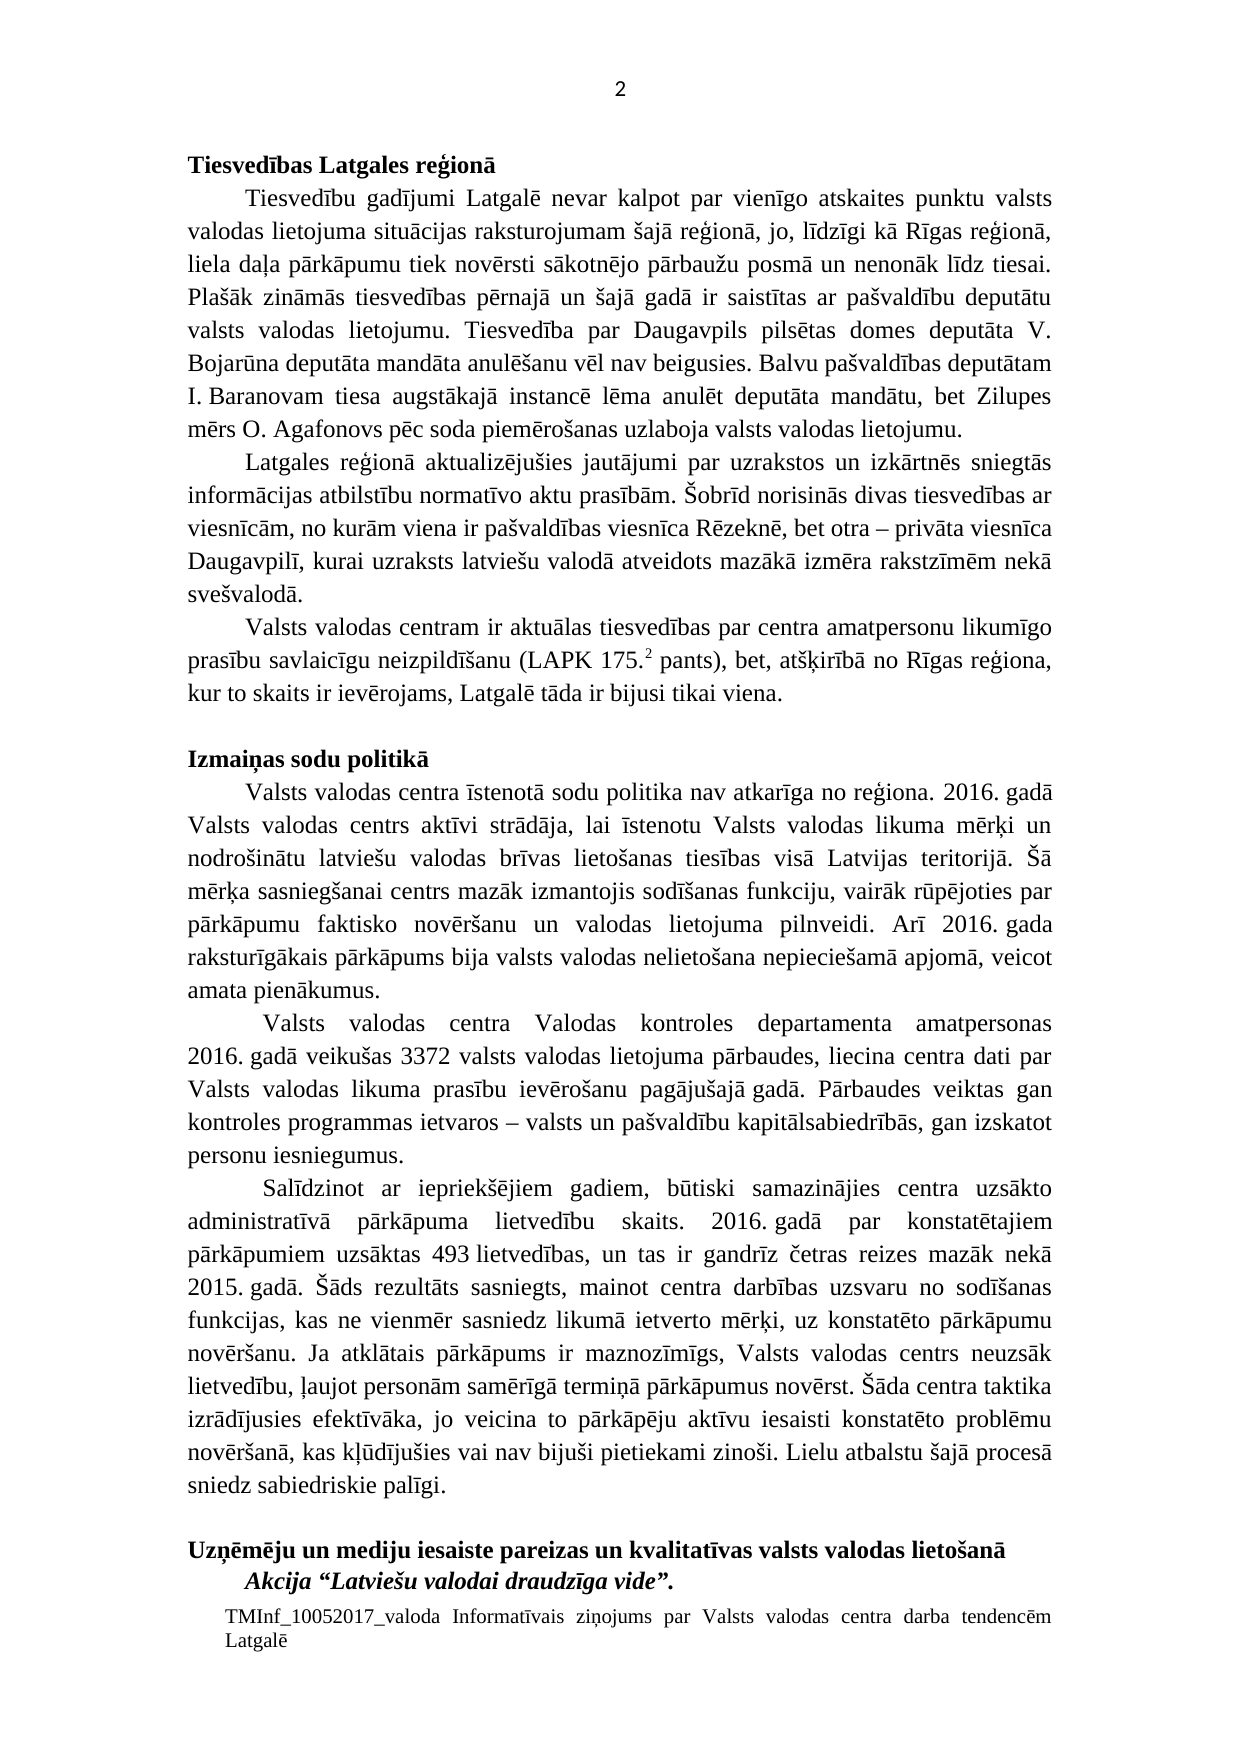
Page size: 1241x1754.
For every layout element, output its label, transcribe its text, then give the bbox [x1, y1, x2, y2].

text Tiesvedību gadījumi Latgalē nevar kalpot par vienīgo atskaites punktu valsts valodas lietojuma situācijas raksturojumam šajā reģionā, jo, līdzīgi kā Rīgas reģionā, liela daļa pārkāpumu tiek novērsti sākotnējo pārbaužu posmā un nenonāk līdz tiesai. Plašāk zināmās tiesvedības pērnajā un šajā gadā ir saistītas ar pašvaldību deputātu valsts valodas lietojumu. Tiesvedība par Daugavpils pilsētas domes deputāta V. Bojarūna deputāta mandāta anulēšanu vēl nav beigusies. Balvu pašvaldības deputātam I. Baranovam tiesa augstākajā instancē lēma anulēt deputāta mandātu, bet Zilupes mērs O. Agafonovs pēc soda piemērošanas uzlaboja valsts valodas lietojumu. [187, 183, 1053, 443]
text Uzņēmēju un mediju iesaiste pareizas un kvalitatīvas valsts valodas lietošanā [187, 1535, 1053, 1564]
text Valsts valodas centra Valodas kontroles departamenta amatpersonas 2016. gadā veikušas 3372 valsts valodas lietojuma pārbaudes, liecina centra dati par Valsts valodas likuma prasību ievērošanu pagājušajā gadā. Pārbaudes veiktas gan kontroles programmas ietvaros – valsts un pašvaldību kapitālsabiedrībās, gan izskatot personu iesniegumus. [187, 1008, 1053, 1169]
text Latgales reģionā aktualizējušies jautājumi par uzrakstos un izkārtnēs sniegtās informācijas atbilstību normatīvo aktu prasībām. Šobrīd norisinās divas tiesvedības ar viesnīcām, no kurām viena ir pašvaldības viesnīca Rēzeknē, bet otra – privāta viesnīca Daugavpilī, kurai uzraksts latviešu valodā atveidots mazākā izmēra rakstzīmēm nekā svešvalodā. [187, 447, 1053, 608]
text Izmaiņas sodu politikā [187, 744, 1053, 772]
text Tiesvedības Latgales reģionā [187, 150, 1053, 179]
text Valsts valodas centram ir aktuālas tiesvedības par centra amatpersonu likumīgo prasību savlaicīgu neizpildīšanu (LAPK 175.2 pants), bet, atšķirībā no Rīgas reģiona, kur to skaits ir ievērojams, Latgalē tāda ir bijusi tikai viena. [187, 612, 1053, 707]
text Valsts valodas centra īstenotā sodu politika nav atkarīga no reģiona. 2016. gadā Valsts valodas centrs aktīvi strādāja, lai īstenotu Valsts valodas likuma mērķi un nodrošinātu latviešu valodas brīvas lietošanas tiesības visā Latvijas teritorijā. Šā mērķa sasniegšanai centrs mazāk izmantojis sodīšanas funkciju, vairāk rūpējoties par pārkāpumu faktisko novēršanu un valodas lietojuma pilnveidi. Arī 2016. gada raksturīgākais pārkāpums bija valsts valodas nelietošana nepieciešamā apjomā, veicot amata pienākumus. [187, 777, 1053, 1003]
text Salīdzinot ar iepriekšējiem gadiem, būtiski samazinājies centra uzsākto administratīvā pārkāpuma lietvedību skaits. 2016. gadā par konstatētajiem pārkāpumiem uzsāktas 493 lietvedības, un tas ir gandrīz četras reizes mazāk nekā 2015. gadā. Šāds rezultāts sasniegts, mainot centra darbības uzsvaru no sodīšanas funkcijas, kas ne vienmēr sasniedz likumā ietverto mērķi, uz konstatēto pārkāpumu novēršanu. Ja atklātais pārkāpums ir maznozīmīgs, Valsts valodas centrs neuzsāk lietvedību, ļaujot personām samērīgā termiņā pārkāpumus novērst. Šāda centra taktika izrādījusies efektīvāka, jo veicina to pārkāpēju aktīvu iesaisti konstatēto problēmu novēršanā, kas kļūdījušies vai nav bijuši pietiekami zinoši. Lielu atbalstu šajā procesā sniedz sabiedriskie palīgi. [187, 1173, 1053, 1499]
text Akcija “Latviešu valodai draudzīga vide”. [187, 1566, 1053, 1595]
